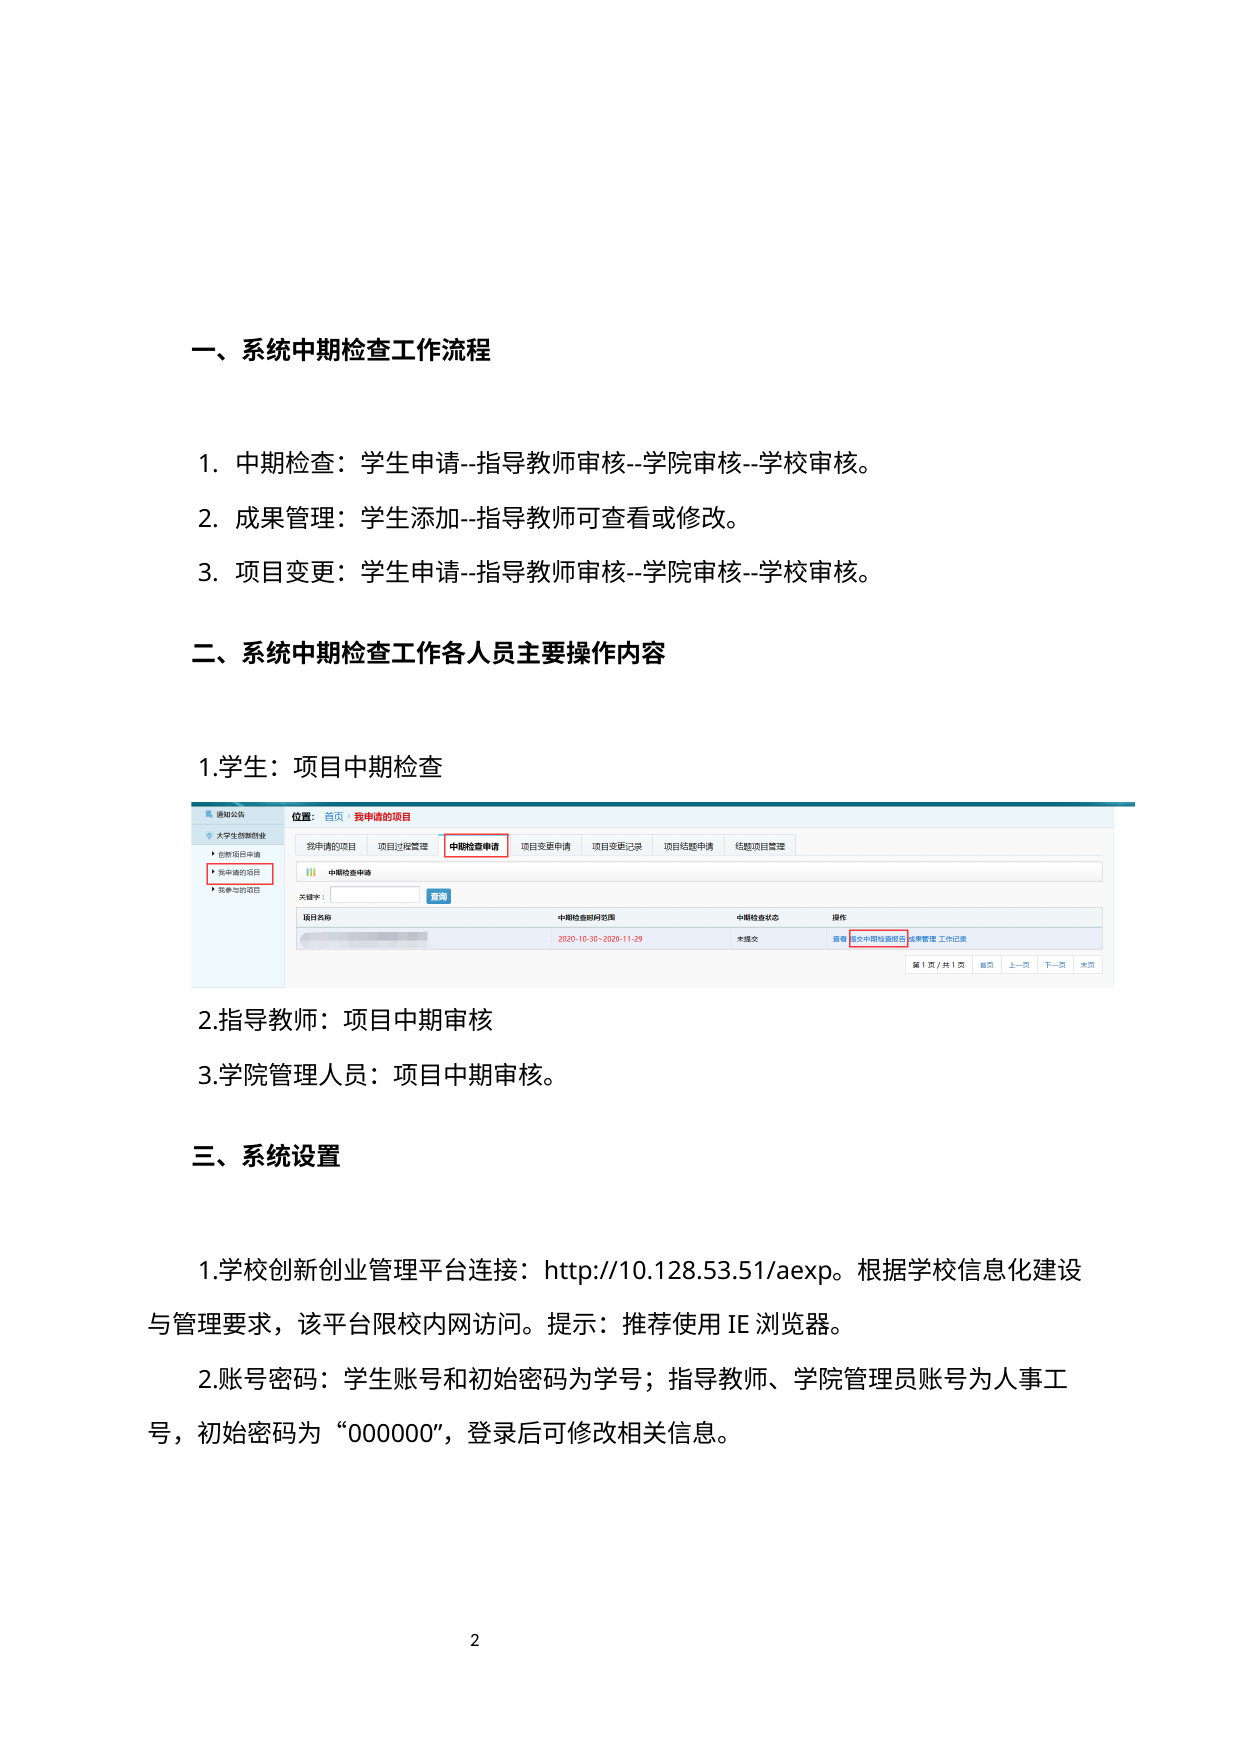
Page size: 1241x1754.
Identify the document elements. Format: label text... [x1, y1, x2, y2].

text 3.学院管理人员：项目中期审核。 [148, 1055, 1093, 1091]
list 成果管理：学生添加--指导教师可查看或修改。 [198, 498, 1093, 534]
picture [191, 802, 1135, 988]
text 1.学校创新创业管理平台连接：http://10.128.53.51/aexp。根据学校信息化建设与管理要求，该平台限校内网访问。提示：推荐使用IE浏览器。 [148, 1250, 1093, 1341]
subtitle 二、系统中期检查工作各人员主要操作内容 [191, 619, 1093, 684]
list 中期检查：学生申请--指导教师审核--学院审核--学校审核。 [198, 444, 1093, 480]
subtitle 三、系统设置 [191, 1122, 1093, 1187]
text 2.指导教师：项目中期审核 [148, 1001, 1093, 1037]
text 1.学生：项目中期检查 [148, 748, 1093, 784]
subtitle 系统中期检查工作流程 [191, 316, 1093, 381]
list 账号密码：学生账号和初始密码为学号；指导教师、学院管理员账号为人事工号，初始密码为“000000”，登录后可修改相关信息。 [148, 1359, 1093, 1450]
list 项目变更：学生申请--指导教师审核--学院审核--学校审核。 [198, 553, 1093, 589]
